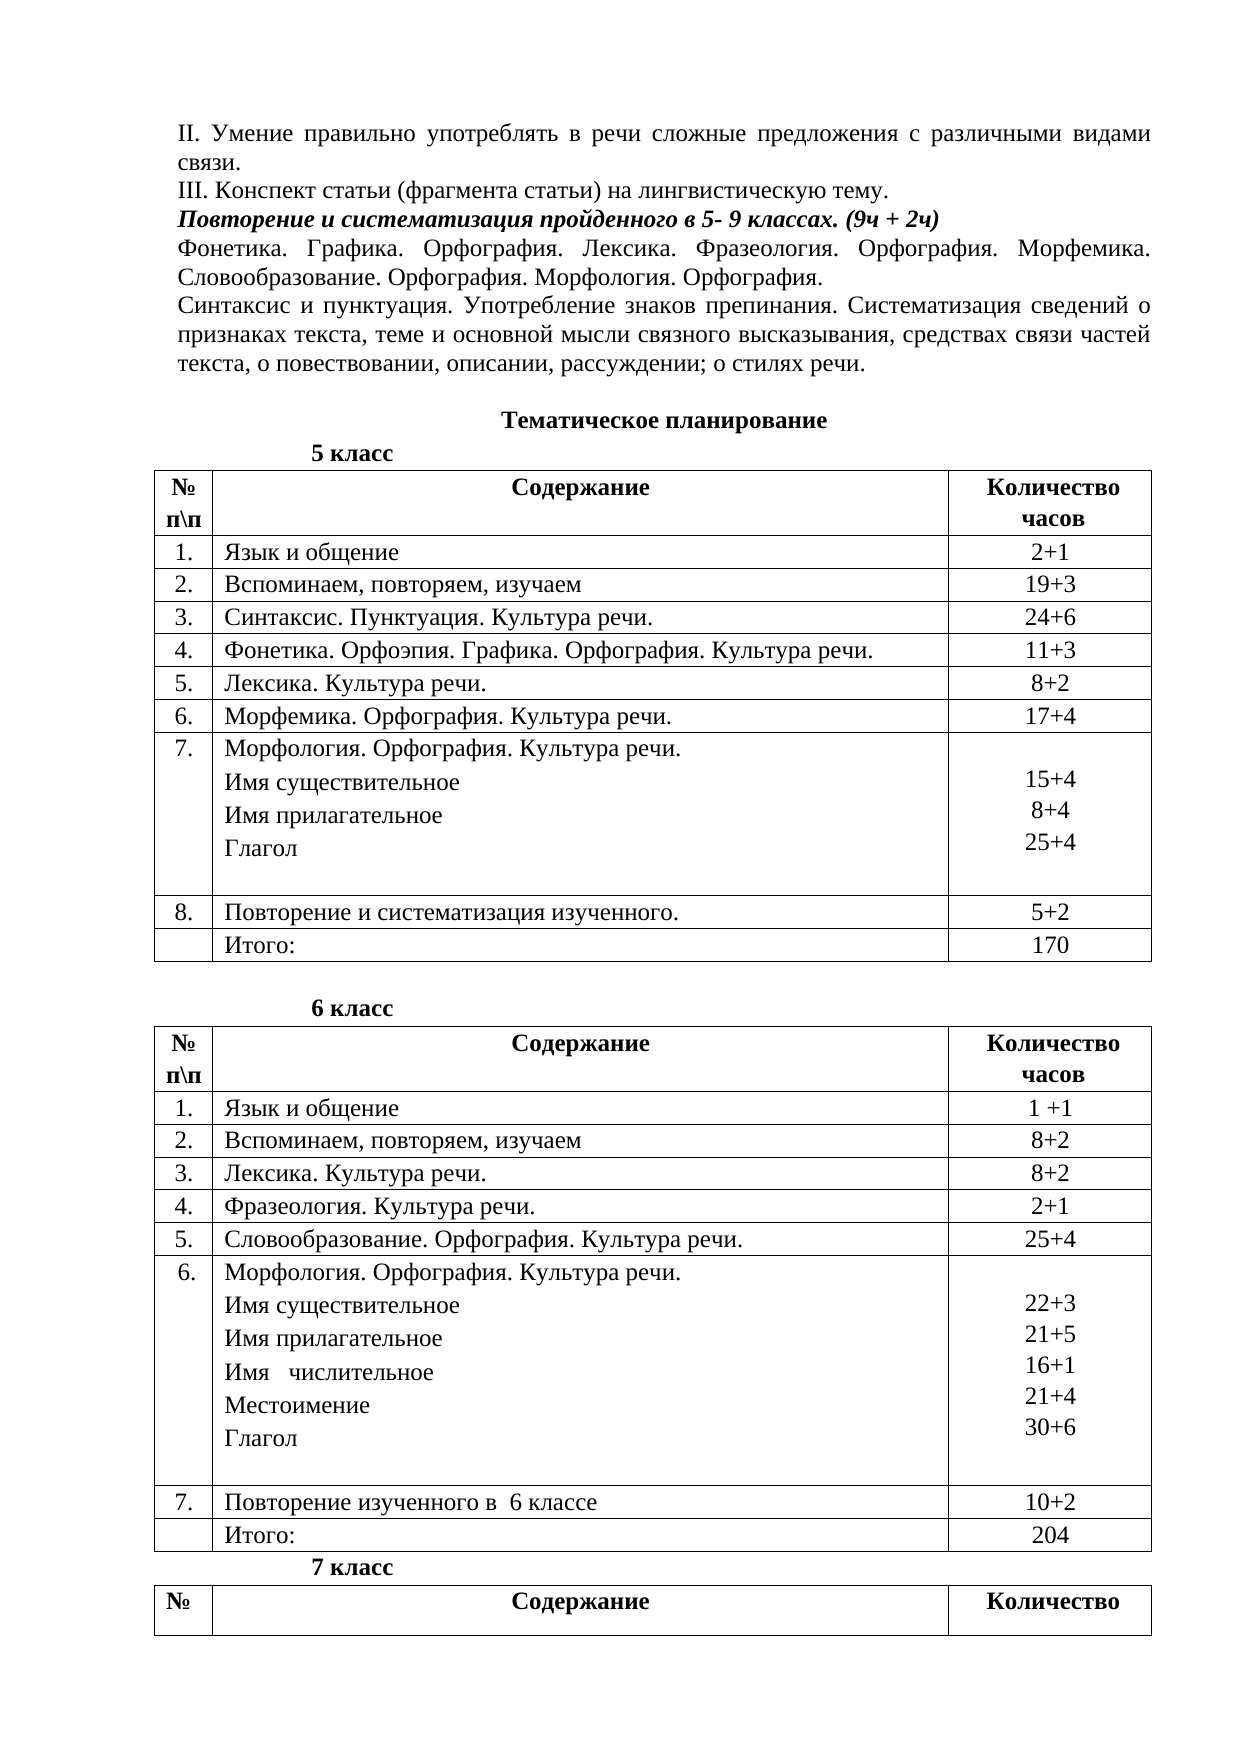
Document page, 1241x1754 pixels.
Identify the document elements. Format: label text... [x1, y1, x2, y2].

table_cell 5. [155, 667, 212, 699]
table_cell 19+3 [949, 569, 1151, 601]
table_cell 8+2 [949, 1158, 1151, 1189]
table_cell Словообразование. Орфография. Культура речи. [213, 1223, 948, 1255]
table_cell 7. [155, 733, 212, 895]
table_cell 6. [155, 700, 212, 732]
table_cell Фонетика. Орфоэпия. Графика. Орфография. Культура речи. [213, 634, 948, 666]
table_header Количество часов [949, 471, 1151, 535]
table_cell 7. [155, 1486, 212, 1518]
text Фонетика. Графика. Орфография. Лексика. Фразеология. Орфография. Морфемика. Словообразование. Орфография. Морфология. Орфография. [177, 233, 1152, 291]
table_cell 1. [155, 536, 212, 568]
table_cell Морфология. Орфография. Культура речи. Имя существительное Имя прилагательное Глагол [213, 733, 948, 895]
table_header Содержание [213, 1027, 948, 1091]
text Синтаксис и пунктуация. Употребление знаков препинания. Систематизация сведений о признаках текста, теме и основной мысли связного высказывания, средствах связи частей текста, о повествовании, описании, рассуждении; о стилях речи. [177, 291, 1152, 377]
table_header Содержание [213, 471, 948, 535]
table_cell 1. [155, 1092, 212, 1124]
table_cell 3. [155, 1158, 212, 1189]
table_cell Итого: [213, 929, 948, 961]
table_cell Морфемика. Орфография. Культура речи. [213, 700, 948, 732]
table_cell Лексика. Культура речи. [213, 667, 948, 699]
text III. Конспект статьи (фрагмента статьи) на лингвистическую тему. [177, 176, 1152, 204]
table_cell 4. [155, 1190, 212, 1222]
table_cell 24+6 [949, 602, 1151, 633]
table_cell [155, 1519, 212, 1551]
table_cell 170 [949, 929, 1151, 961]
table_cell 204 [949, 1519, 1151, 1551]
table_cell 15+4 8+4 25+4 [949, 733, 1151, 895]
table_cell Вспоминаем, повторяем, изучаем [213, 1125, 948, 1157]
table_cell Повторение изученного в 6 классе [213, 1486, 948, 1518]
table_header Содержание [213, 1586, 948, 1635]
table_header № п\п [155, 1586, 212, 1635]
table_cell 1 +1 [949, 1092, 1151, 1124]
table_cell Язык и общение [213, 536, 948, 568]
table_cell [155, 929, 212, 961]
table_header № п\п [155, 471, 212, 535]
table_header Количество часов [949, 1586, 1151, 1635]
table_cell 5+2 [949, 896, 1151, 928]
table_cell 8+2 [949, 1125, 1151, 1157]
table_cell Фразеология. Культура речи. [213, 1190, 948, 1222]
table_cell Лексика. Культура речи. [213, 1158, 948, 1189]
table_cell 11+3 [949, 634, 1151, 666]
table_cell 6. [155, 1256, 212, 1485]
table_cell Язык и общение [213, 1092, 948, 1124]
table_cell 8. [155, 896, 212, 928]
table_cell 25+4 [949, 1223, 1151, 1255]
table_header № п\п [155, 1027, 212, 1091]
table_cell 4. [155, 634, 212, 666]
table_cell Повторение и систематизация изученного. [213, 896, 948, 928]
text Тематическое планирование [177, 406, 1151, 434]
list класс [311, 438, 1017, 467]
table_cell 3. [155, 602, 212, 633]
table_cell Итого: [213, 1519, 948, 1551]
list класс [311, 1552, 1017, 1581]
table_cell Вспоминаем, повторяем, изучаем [213, 569, 948, 601]
text II. Умение правильно употреблять в речи сложные предложения с различными видами связи. [177, 118, 1152, 176]
table_cell Синтаксис. Пунктуация. Культура речи. [213, 602, 948, 633]
table_cell 8+2 [949, 667, 1151, 699]
text Повторение и систематизация пройденного в 5- 9 классах. (9ч + 2ч) [177, 204, 1152, 233]
table_cell 2. [155, 1125, 212, 1157]
table_cell 5. [155, 1223, 212, 1255]
table_cell 2+1 [949, 1190, 1151, 1222]
table_cell 2. [155, 569, 212, 601]
table_cell 10+2 [949, 1486, 1151, 1518]
table_cell Морфология. Орфография. Культура речи. Имя существительное Имя прилагательное Имя числительное Местоимение Глагол [213, 1256, 948, 1485]
table_cell 22+3 21+5 16+1 21+4 30+6 [949, 1256, 1151, 1485]
table_header Количество часов [949, 1027, 1151, 1091]
table_cell 2+1 [949, 536, 1151, 568]
list класс [311, 993, 1017, 1022]
table_cell 17+4 [949, 700, 1151, 732]
